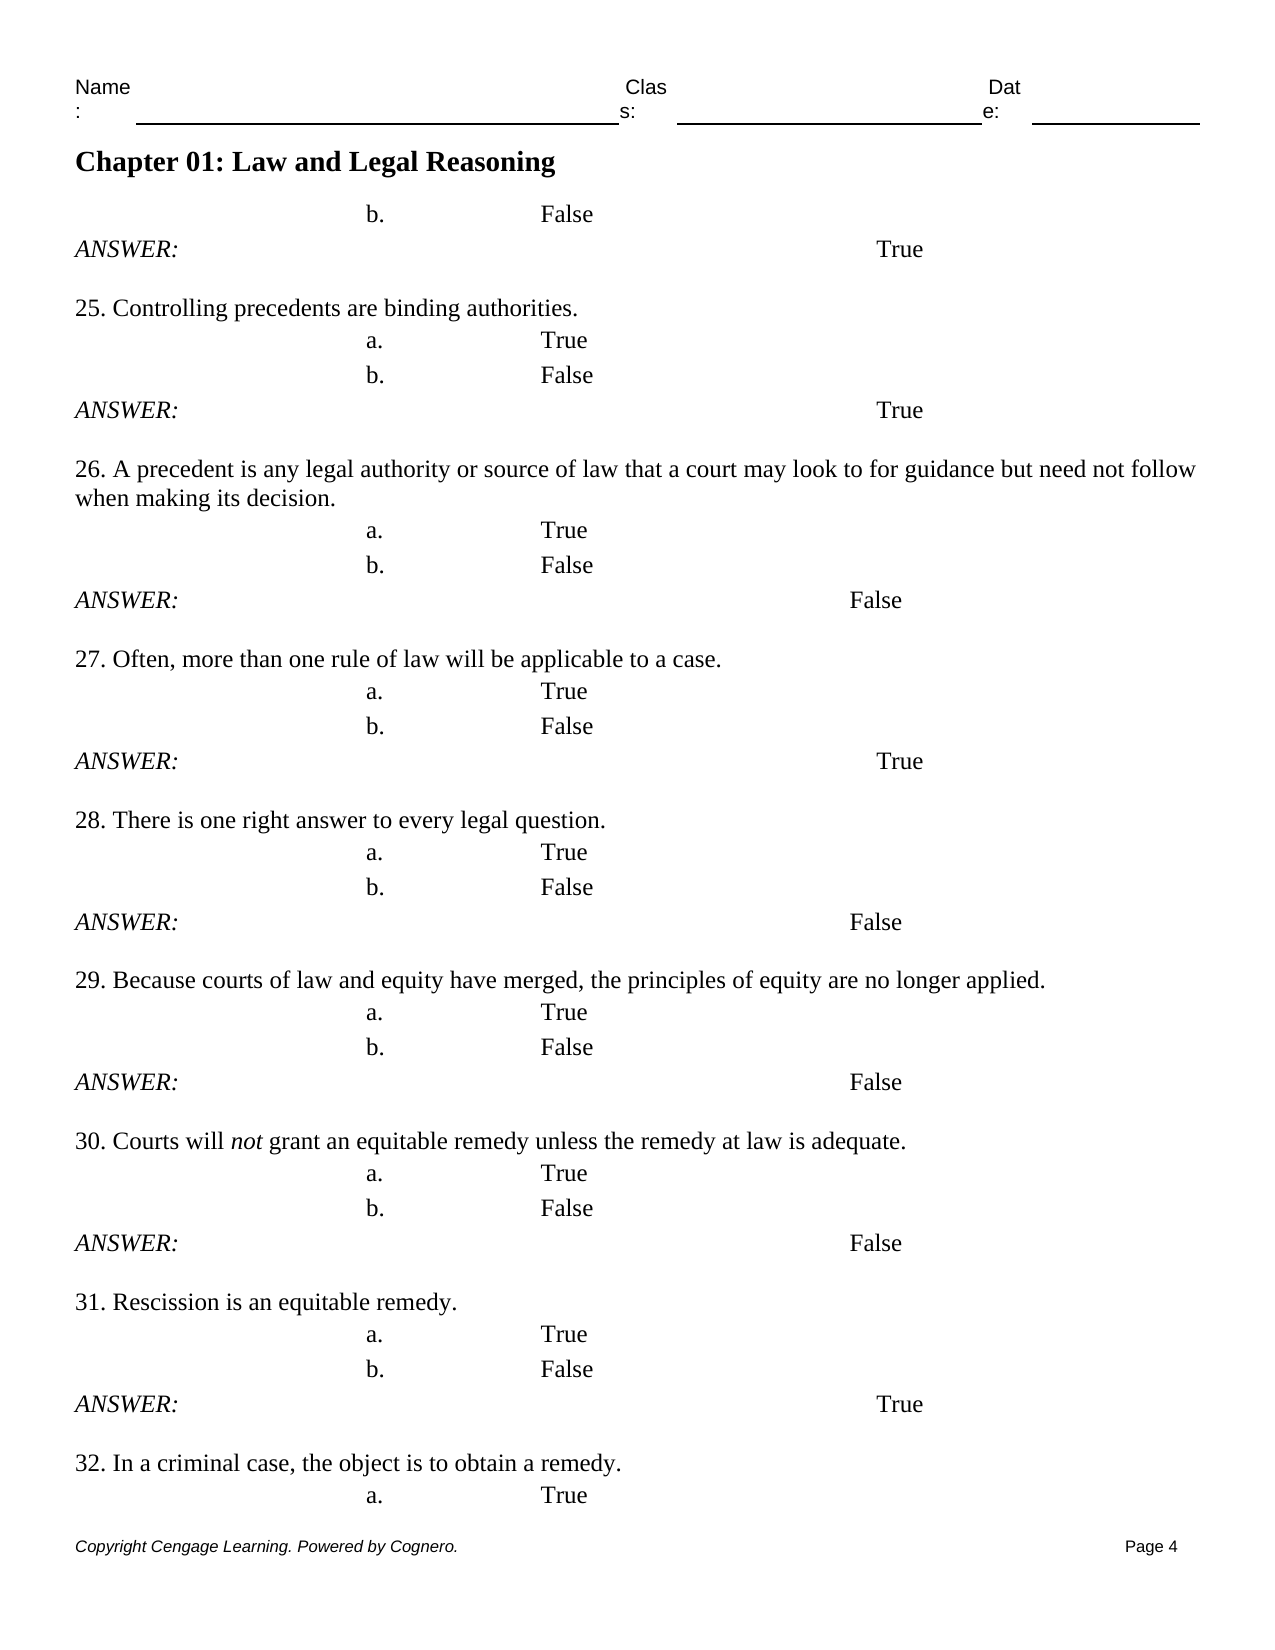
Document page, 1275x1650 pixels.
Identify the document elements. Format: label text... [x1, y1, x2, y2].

table_header 28. There is one right answer to every legal question. [75, 805, 1200, 939]
table_header 29. Because courts of law and equity have merged, the principles of equity are no longer applied. [75, 966, 1200, 1099]
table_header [75, 196, 1200, 267]
table_header 26. A precedent is any legal authority or source of law that a court may look to for guidance but need not follow when making its decision. [75, 454, 1200, 617]
table_header 27. Often, more than one rule of law will be applicable to a case. [75, 644, 1200, 778]
table_header 31. Rescission is an equitable remedy. [75, 1287, 1200, 1421]
table_header 30. Courts will not grant an equitable remedy unless the remedy at law is adequate. [75, 1126, 1200, 1260]
table_header 25. Controlling precedents are binding authorities. [75, 294, 1200, 427]
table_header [75, 1448, 1200, 1512]
